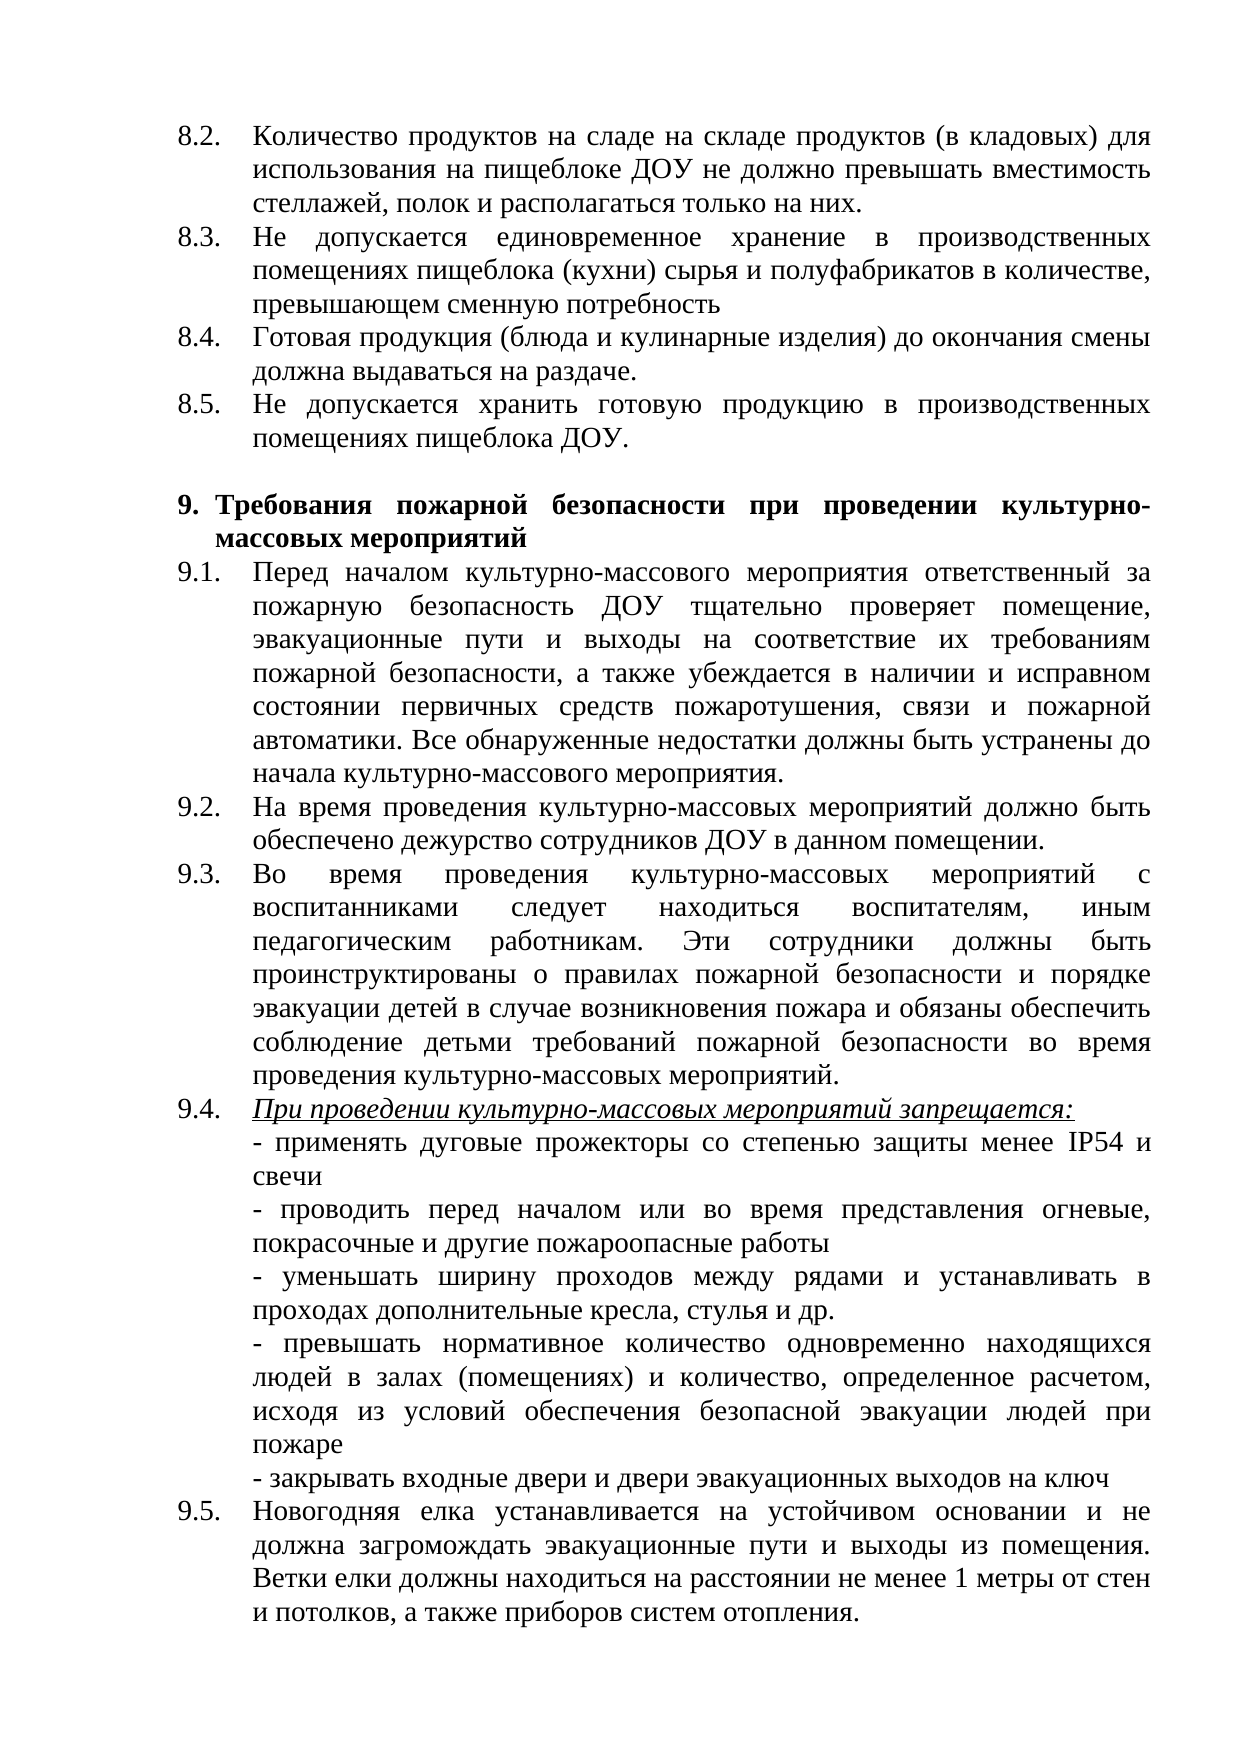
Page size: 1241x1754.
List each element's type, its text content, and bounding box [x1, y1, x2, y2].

list Готовая продукция (блюда и кулинарные изделия) до окончания смены должна выдаваться на раздаче. [177, 319, 1152, 386]
list Требования пожарной безопасности при проведении культурно-массовых мероприятий [177, 487, 1152, 554]
list Не допускается хранить готовую продукцию в производственных помещениях пищеблока ДОУ. [177, 386, 1152, 453]
list Не допускается единовременное хранение в производственных помещениях пищеблока (кухни) сырья и полуфабрикатов в количестве, превышающем сменную потребность [177, 219, 1152, 319]
list На время проведения культурно-массовых мероприятий должно быть обеспечено дежурство сотрудников ДОУ в данном помещении. [177, 789, 1152, 856]
list Перед началом культурно-массового мероприятия ответственный за пожарную безопасность ДОУ тщательно проверяет помещение, эвакуационные пути и выходы на соответствие их требованиям пожарной безопасности, а также убеждается в наличии и исправном состоянии первичных средств пожаротушения, связи и пожарной автоматики. Все обнаруженные недостатки должны быть устранены до начала культурно-массового мероприятия. [177, 554, 1152, 789]
list - применять дуговые прожекторы со степенью защиты менее IP54 и свечи [252, 1124, 1152, 1191]
list Новогодняя елка устанавливается на устойчивом основании и не должна загромождать эвакуационные пути и выходы из помещения. Ветки елки должны находиться на расстоянии не менее 1 метры от стен и потолков, а также приборов систем отопления. [177, 1493, 1152, 1627]
list - закрывать входные двери и двери эвакуационных выходов на ключ [252, 1460, 1152, 1493]
list При проведении культурно-массовых мероприятий запрещается: [177, 1091, 1152, 1124]
list Во время проведения культурно-массовых мероприятий с воспитанниками следует находиться воспитателям, иным педагогическим работникам. Эти сотрудники должны быть проинструктированы о правилах пожарной безопасности и порядке эвакуации детей в случае возникновения пожара и обязаны обеспечить соблюдение детьми требований пожарной безопасности во время проведения культурно-массовых мероприятий. [177, 856, 1152, 1091]
list - уменьшать ширину проходов между рядами и устанавливать в проходах дополнительные кресла, стулья и др. [252, 1258, 1152, 1326]
list Количество продуктов на сладе на складе продуктов (в кладовых) для использования на пищеблоке ДОУ не должно превышать вместимость стеллажей, полок и располагаться только на них. [177, 118, 1152, 219]
list - превышать нормативное количество одновременно находящихся людей в залах (помещениях) и количество, определенное расчетом, исходя из условий обеспечения безопасной эвакуации людей при пожаре [252, 1326, 1152, 1460]
list - проводить перед началом или во время представления огневые, покрасочные и другие пожароопасные работы [252, 1191, 1152, 1258]
